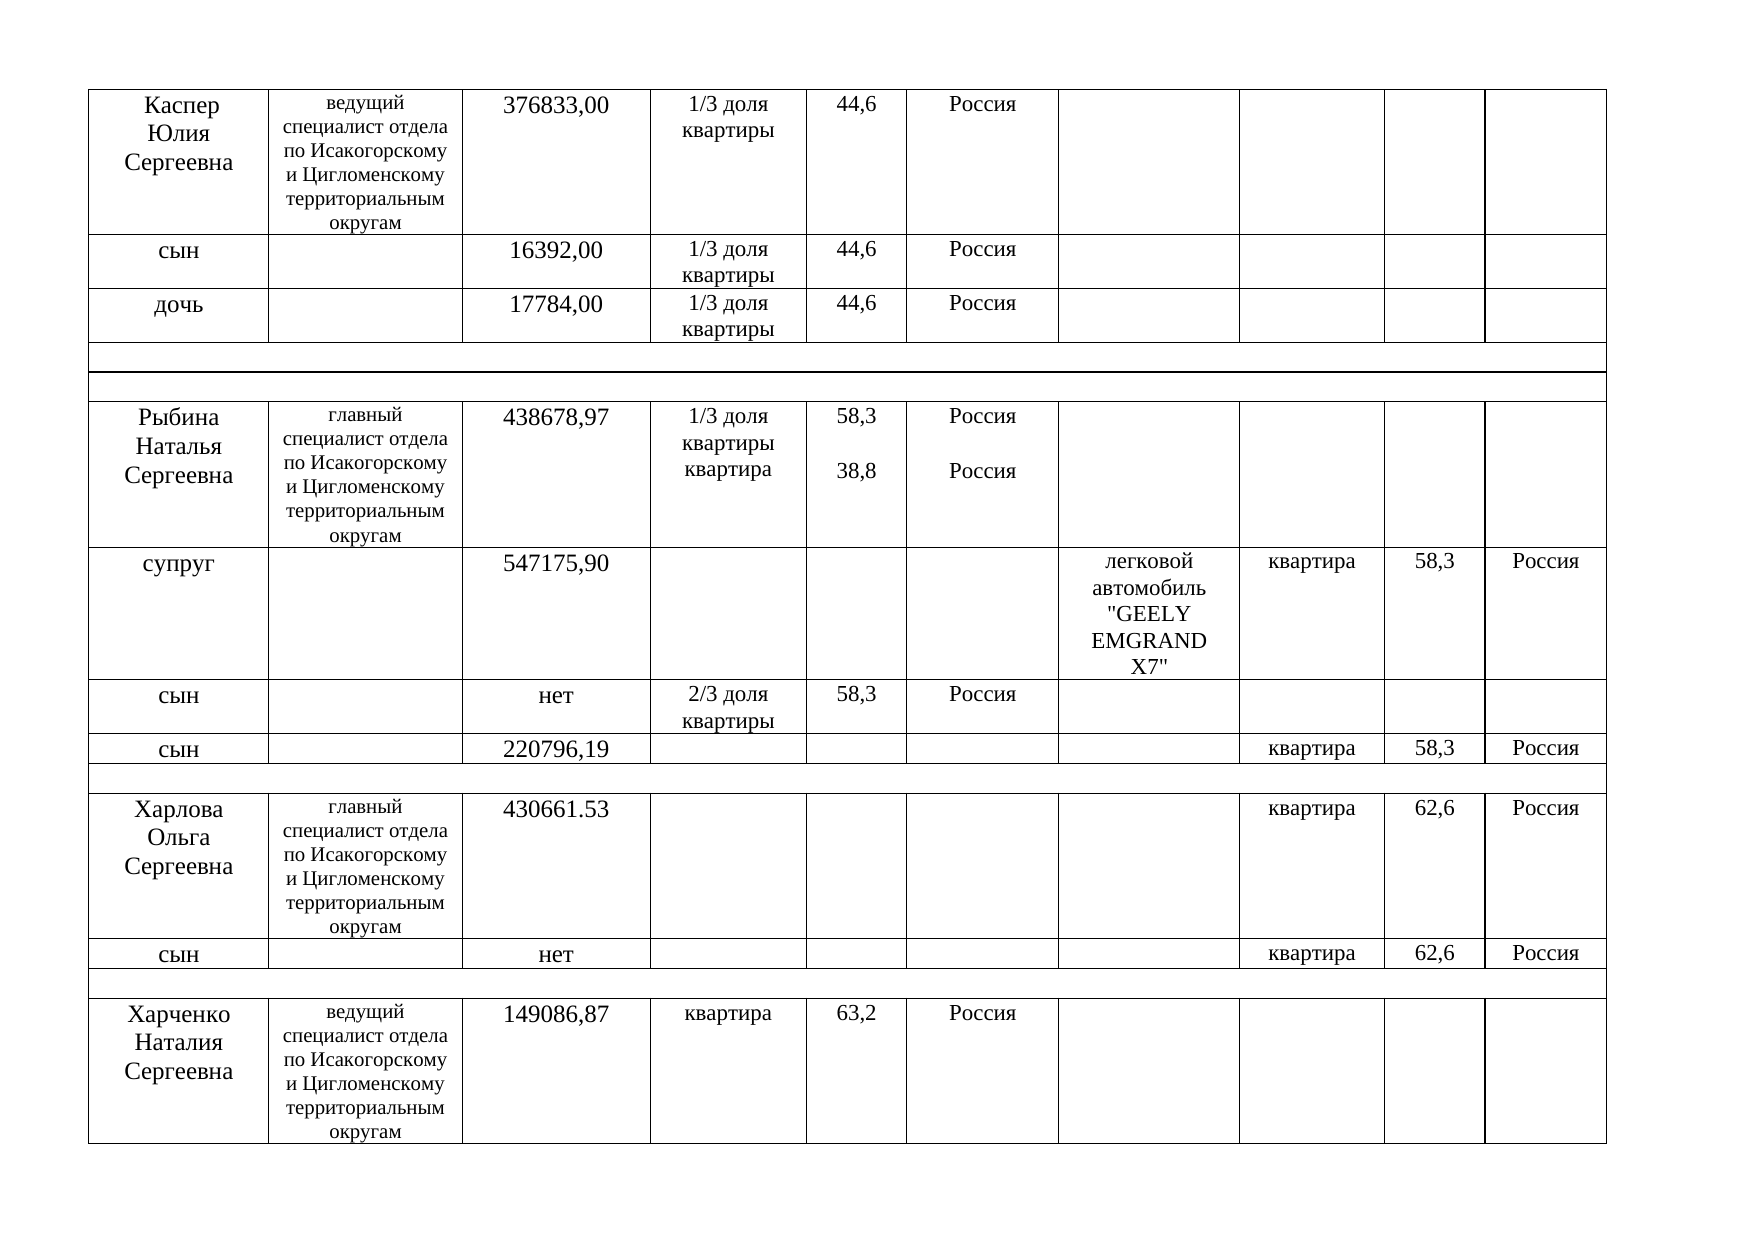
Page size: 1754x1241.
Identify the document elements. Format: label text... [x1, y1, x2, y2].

table_cell Каспер Юлия Сергеевна [89, 90, 268, 234]
table_cell квартира [1240, 939, 1384, 968]
table_cell [1059, 90, 1239, 234]
table_cell [89, 764, 1606, 793]
table_cell [1385, 680, 1484, 733]
table_cell Харченко Наталия Сергеевна [89, 999, 268, 1143]
table_cell [651, 734, 806, 763]
table_cell квартира [1240, 734, 1384, 763]
table_cell 44,6 [807, 289, 906, 342]
table_cell [807, 734, 906, 763]
table_cell 63,2 [807, 999, 906, 1143]
table_cell [1059, 289, 1239, 342]
table_cell [907, 548, 1058, 679]
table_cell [269, 90, 462, 234]
table_cell [1059, 939, 1239, 968]
table_cell [1059, 235, 1239, 288]
table_cell Россия [907, 235, 1058, 288]
table_cell [651, 794, 806, 938]
table_cell сын [89, 235, 268, 288]
table_cell [269, 939, 462, 968]
table_cell Россия [1486, 939, 1606, 968]
table_cell [651, 939, 806, 968]
table_cell [907, 939, 1058, 968]
table_cell [269, 734, 462, 763]
table_cell 17784,00 [463, 289, 650, 342]
table_cell Россия [1486, 548, 1606, 679]
table_cell 58,3 38,8 [807, 402, 906, 547]
table_cell Россия [907, 680, 1058, 733]
table_cell 44,6 [807, 235, 906, 288]
table_cell главный специалист отдела по Исакогорскому и Цигломенскому территориальным округам [269, 402, 462, 547]
table_cell [807, 939, 906, 968]
table_cell сын [89, 680, 268, 733]
table_cell [1385, 289, 1484, 342]
table_cell [89, 969, 1606, 998]
table_cell [1486, 402, 1606, 547]
table_cell 62,6 [1385, 794, 1484, 938]
table_cell [1486, 90, 1606, 234]
table_cell 430661.53 [463, 794, 650, 938]
table_cell дочь [89, 289, 268, 342]
table_cell [1240, 90, 1384, 234]
table_cell [1385, 235, 1484, 288]
table_cell нет [463, 939, 650, 968]
table_cell нет [463, 680, 650, 733]
table_cell [269, 548, 462, 679]
table_cell 2/3 доля квартиры [651, 680, 806, 733]
table_cell [1059, 734, 1239, 763]
table_cell [1240, 235, 1384, 288]
table_cell 220796,19 [463, 734, 650, 763]
table_cell [807, 794, 906, 938]
table_cell [1486, 999, 1606, 1143]
table_cell [1240, 289, 1384, 342]
table_cell 1/3 доля квартиры [651, 90, 806, 234]
table_cell [269, 235, 462, 288]
table_cell ведущий специалист отдела по Исакогорскому и Цигломенскому территориальным округам [269, 999, 462, 1143]
table_cell Рыбина Наталья Сергеевна [89, 402, 268, 547]
table_cell [1486, 680, 1606, 733]
table_cell Харлова Ольга Сергеевна [89, 794, 268, 938]
table_cell главный специалист отдела по Исакогорскому и Цигломенскому территориальным округам [269, 794, 462, 938]
table_cell 44,6 [807, 90, 906, 234]
table_cell [1385, 90, 1484, 234]
table_cell сын [89, 734, 268, 763]
table_cell 149086,87 [463, 999, 650, 1143]
table_cell квартира [1240, 794, 1384, 938]
table_cell [1240, 680, 1384, 733]
table_cell сын [89, 939, 268, 968]
table_cell [1486, 235, 1606, 288]
table_cell 1/3 доля квартиры [651, 235, 806, 288]
table_cell [907, 794, 1058, 938]
table_cell Россия Россия [907, 402, 1058, 547]
table_cell 58,3 [807, 680, 906, 733]
table_cell [807, 548, 906, 679]
table_cell [269, 680, 462, 733]
table_cell [1240, 999, 1384, 1143]
table_cell [1385, 402, 1484, 547]
table_cell 1/3 доля квартиры [651, 289, 806, 342]
table_cell легковой автомобиль "GEELY EMGRAND X7" [1059, 548, 1239, 679]
table_cell [89, 343, 1606, 371]
table_cell [1059, 999, 1239, 1143]
table_cell [89, 373, 1606, 401]
table_cell квартира [1240, 548, 1384, 679]
table_cell [1059, 794, 1239, 938]
table_cell [1059, 402, 1239, 547]
table_cell Россия [907, 90, 1058, 234]
table_cell квартира [651, 999, 806, 1143]
table_cell Россия [1486, 794, 1606, 938]
table_cell [269, 289, 462, 342]
table_cell 376833,00 [463, 90, 650, 234]
table_cell [1385, 999, 1484, 1143]
table_cell [651, 548, 806, 679]
table_cell 58,3 [1385, 734, 1484, 763]
table_cell 438678,97 [463, 402, 650, 547]
table_cell Россия [907, 289, 1058, 342]
table_cell 1/3 доля квартиры квартира [651, 402, 806, 547]
table_cell Россия [907, 999, 1058, 1143]
table_cell 16392,00 [463, 235, 650, 288]
table_cell [1240, 402, 1384, 547]
table_cell [907, 734, 1058, 763]
table_cell Россия [1486, 734, 1606, 763]
table_cell 58,3 [1385, 548, 1484, 679]
table_cell [1486, 289, 1606, 342]
table_cell [1059, 680, 1239, 733]
table_cell 62,6 [1385, 939, 1484, 968]
table_cell супруг [89, 548, 268, 679]
table_cell 547175,90 [463, 548, 650, 679]
